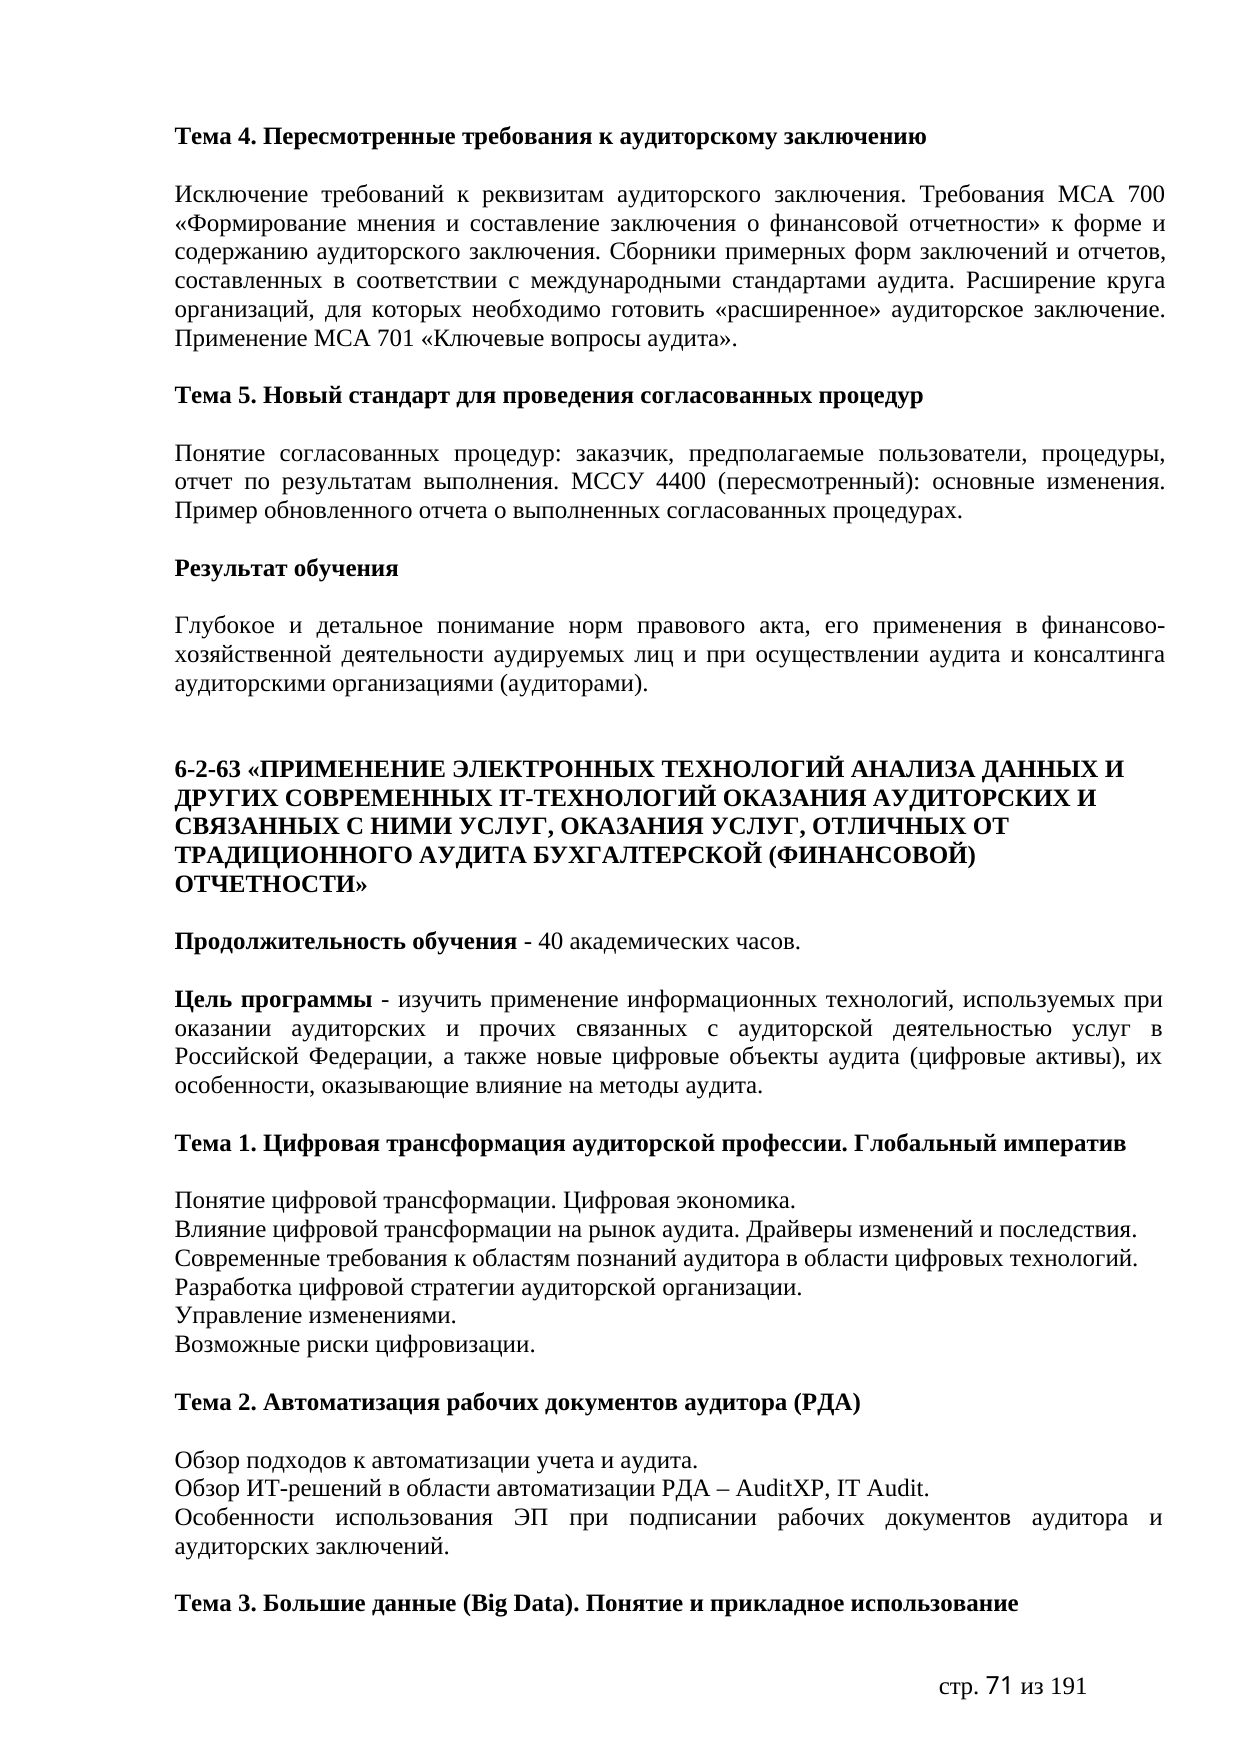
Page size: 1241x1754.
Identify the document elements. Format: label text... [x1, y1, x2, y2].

text Продолжительность обучения - 40 академических часов. [174, 926, 1163, 955]
text Результат обучения [174, 553, 1166, 581]
text Разработка цифровой стратегии аудиторской организации. [174, 1272, 1163, 1301]
text Глубокое и детальное понимание норм правового акта, его применения в финансово-хозяйственной деятельности аудируемых лиц и при осуществлении аудита и консалтинга аудиторскими организациями (аудиторами). [174, 610, 1166, 696]
text Понятие цифровой трансформации. Цифровая экономика. [174, 1186, 1163, 1214]
text Тема 3. Большие данные (Big Data). Понятие и прикладное использование [174, 1588, 1166, 1617]
text Понятие согласованных процедур: заказчик, предполагаемые пользователи, процедуры, отчет по результатам выполнения. МССУ 4400 (пересмотренный): основные изменения. Пример обновленного отчета о выполненных согласованных процедурах. [174, 438, 1166, 524]
text Цель программы - изучить применение информационных технологий, используемых при оказании аудиторских и прочих связанных с аудиторской деятельностью услуг в Российской Федерации, а также новые цифровые объекты аудита (цифровые активы), их особенности, оказывающие влияние на методы аудита. [174, 984, 1163, 1099]
text Управление изменениями. [174, 1301, 1163, 1329]
text Обзор подходов к автоматизации учета и аудита. [174, 1445, 1163, 1473]
text 6-2-63 «ПРИМЕНЕНИЕ ЭЛЕКТРОННЫХ ТЕХНОЛОГИЙ АНАЛИЗА ДАННЫХ И ДРУГИХ СОВРЕМЕННЫХ IT-ТЕХНОЛОГИЙ ОКАЗАНИЯ АУДИТОРСКИХ И СВЯЗАННЫХ С НИМИ УСЛУГ, ОКАЗАНИЯ УСЛУГ, ОТЛИЧНЫХ ОТ ТРАДИЦИОННОГО АУДИТА БУХГАЛТЕРСКОЙ (ФИНАНСОВОЙ) ОТЧЕТНОСТИ» [174, 754, 1166, 898]
text Исключение требований к реквизитам аудиторского заключения. Требования МСА 700 «Формирование мнения и составление заключения о финансовой отчетности» к форме и содержанию аудиторского заключения. Сборники примерных форм заключений и отчетов, составленных в соответствии с международными стандартами аудита. Расширение круга организаций, для которых необходимо готовить «расширенное» аудиторское заключение. Применение МСА 701 «Ключевые вопросы аудита». [174, 179, 1166, 351]
text Особенности использования ЭП при подписании рабочих документов аудитора и аудиторских заключений. [174, 1502, 1163, 1560]
text Тема 1. Цифровая трансформация аудиторской профессии. Глобальный императив [174, 1128, 1166, 1157]
text Тема 4. Пересмотренные требования к аудиторскому заключению [174, 121, 1166, 150]
text Обзор ИТ-решений в области автоматизации РДА – AuditXP, IT Audit. [174, 1473, 1163, 1502]
text Тема 5. Новый стандарт для проведения согласованных процедур [174, 380, 1166, 409]
text Современные требования к областям познаний аудитора в области цифровых технологий. [174, 1243, 1163, 1272]
text Влияние цифровой трансформации на рынок аудита. Драйверы изменений и последствия. [174, 1214, 1163, 1243]
text Возможные риски цифровизации. [174, 1329, 1163, 1358]
text Тема 2. Автоматизация рабочих документов аудитора (РДА) [174, 1387, 1166, 1416]
